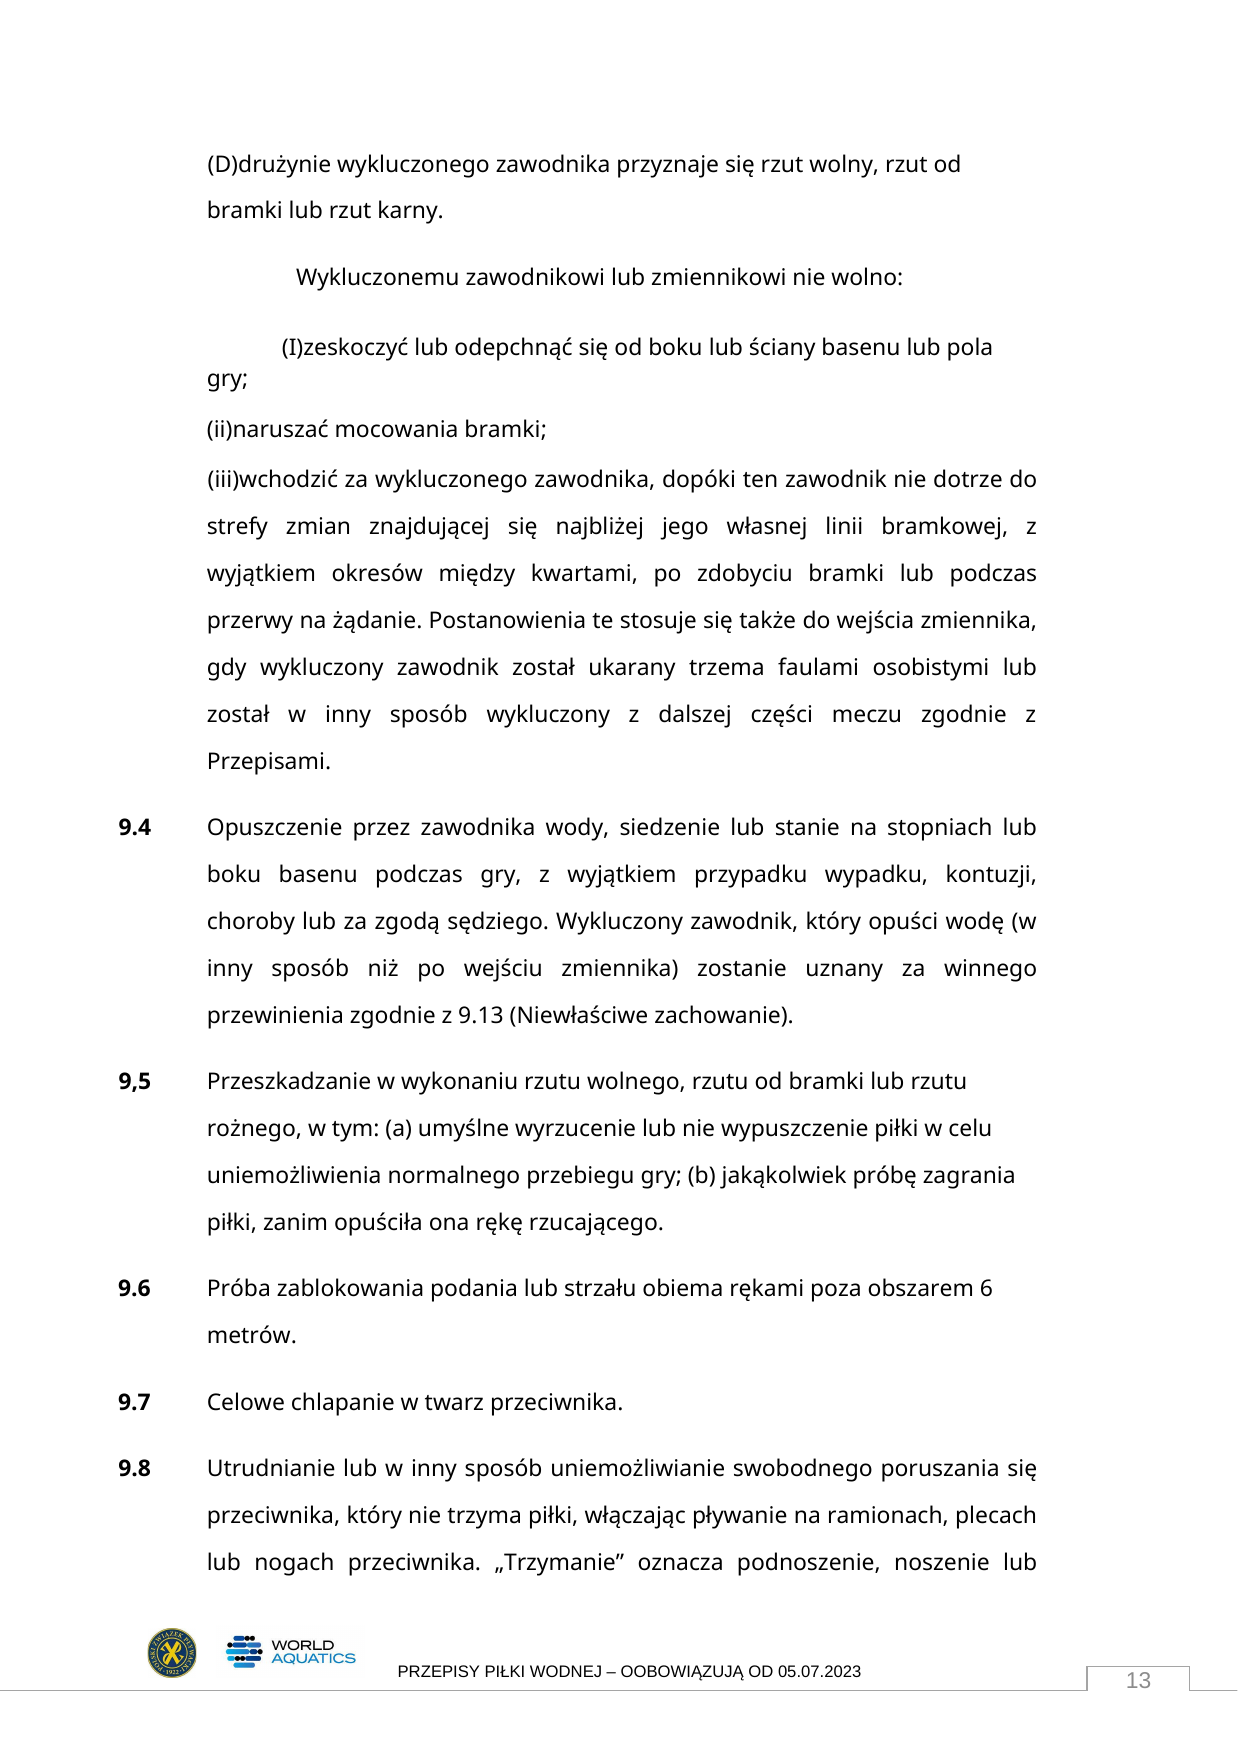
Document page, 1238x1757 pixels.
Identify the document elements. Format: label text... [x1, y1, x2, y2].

text Wykluczonemu zawodnikowi lub zmiennikowi nie wolno: [207, 261, 1038, 292]
text (I)zeskoczyć lub odepchnąć się od boku lub ściany basenu lub pola gry; [207, 331, 1038, 393]
text (ii)naruszać mocowania bramki; [207, 413, 1038, 444]
picture [147, 1628, 197, 1678]
text 9.7 Celowe chlapanie w twarz przeciwnika. [118, 1386, 1038, 1417]
picture [215, 1625, 366, 1678]
text 9.6 Próba zablokowania podania lub strzału obiema rękami poza obszarem 6 metrów. [118, 1272, 1038, 1350]
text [118, 1452, 1038, 1577]
text 9,5 Przeszkadzanie w wykonaniu rzutu wolnego, rzutu od bramki lub rzutu rożnego, w tym: (a) umyślne wyrzucenie lub nie wypuszczenie piłki w celu uniemożliwienia normalnego przebiegu gry; (b) jakąkolwiek próbę zagrania piłki, zanim opuściła ona rękę rzucającego. [118, 1065, 1038, 1237]
text 9.4 Opuszczenie przez zawodnika wody, siedzenie lub stanie na stopniach lub boku basenu podczas gry, z wyjątkiem przypadku wypadku, kontuzji, choroby lub za zgodą sędziego. Wykluczony zawodnik, który opuści wodę (w inny sposób niż po wejściu zmiennika) zostanie uznany za winnego przewinienia zgodnie z 9.13 (Niewłaściwe zachowanie). [118, 811, 1038, 1030]
text (D)drużynie wykluczonego zawodnika przyznaje się rzut wolny, rzut od bramki lub rzut karny. [207, 148, 1038, 226]
text (iii)wchodzić za wykluczonego zawodnika, dopóki ten zawodnik nie dotrze do strefy zmian znajdującej się najbliżej jego własnej linii bramkowej, z wyjątkiem okresów między kwartami, po zdobyciu bramki lub podczas przerwy na żądanie. Postanowienia te stosuje się także do wejścia zmiennika, gdy wykluczony zawodnik został ukarany trzema faulami osobistymi lub został w inny sposób wykluczony z dalszej części meczu zgodnie z Przepisami. [207, 463, 1038, 776]
